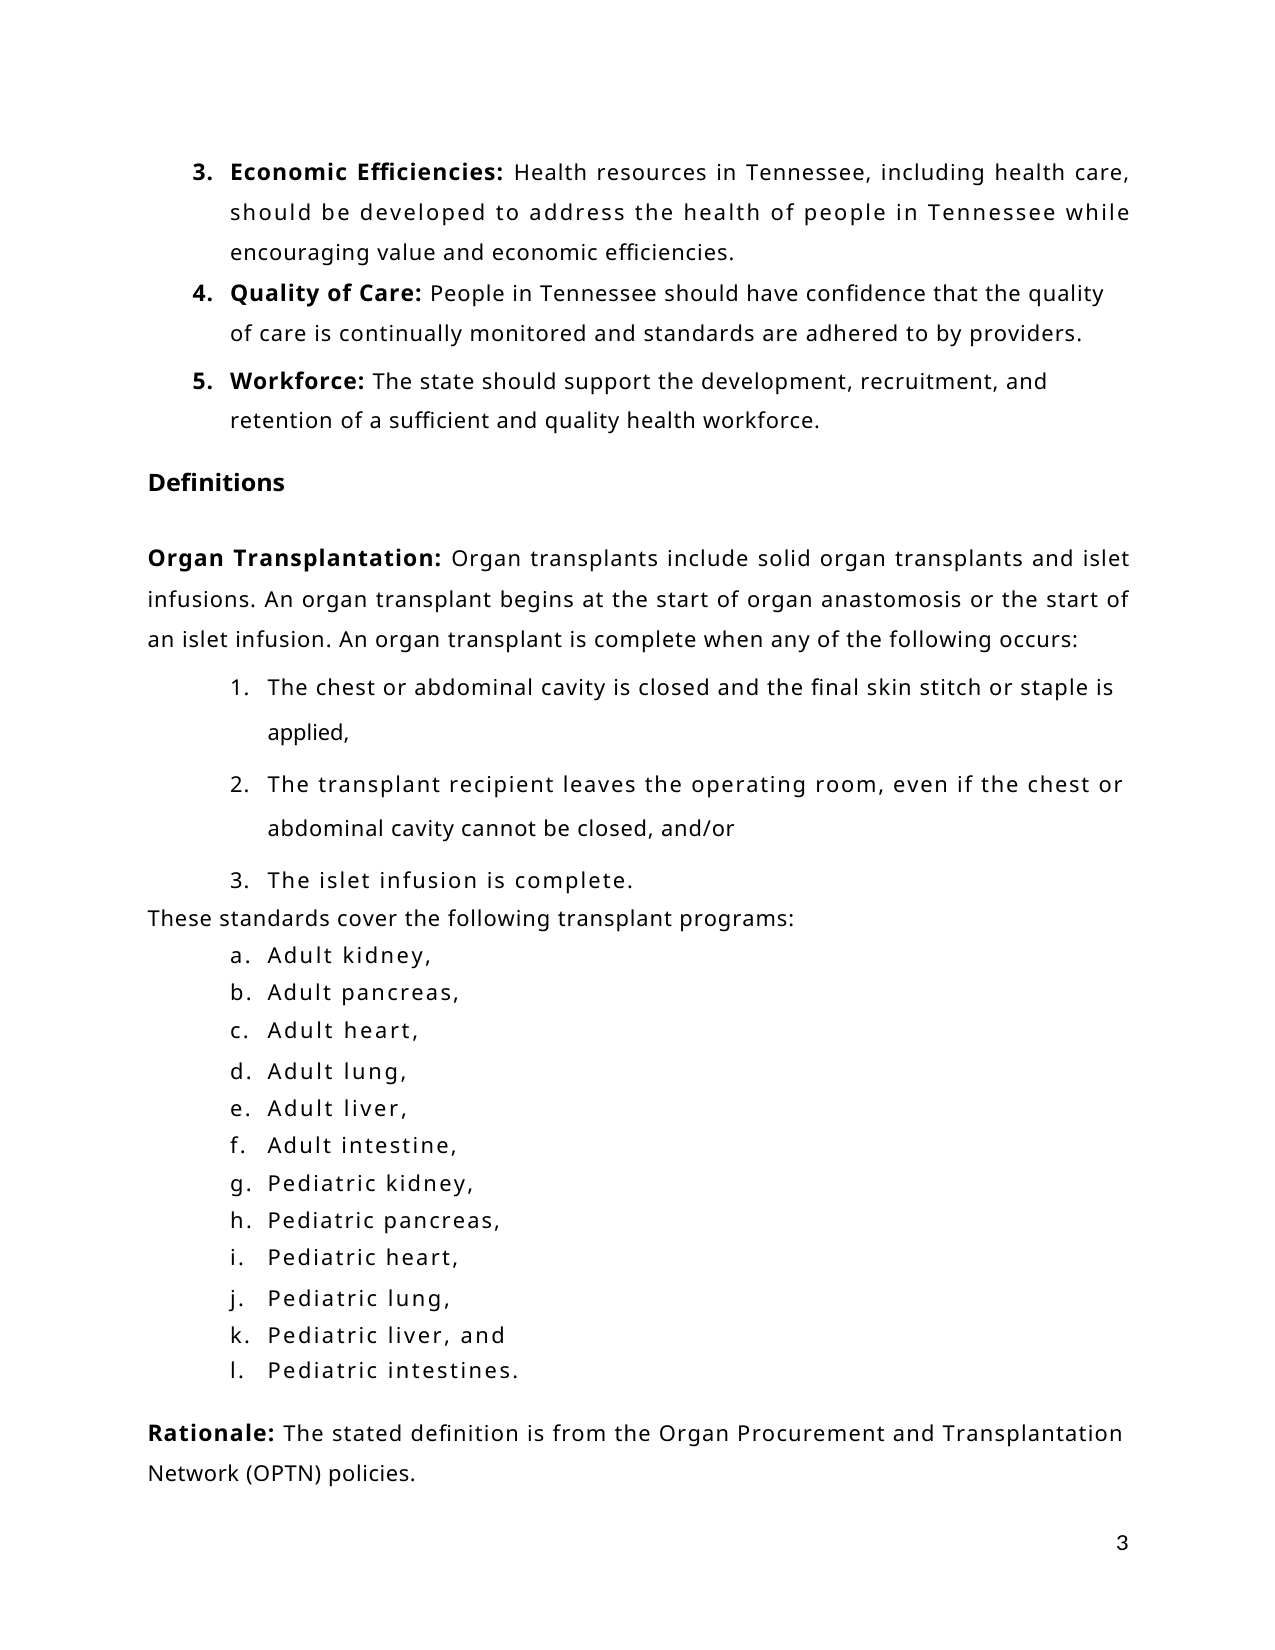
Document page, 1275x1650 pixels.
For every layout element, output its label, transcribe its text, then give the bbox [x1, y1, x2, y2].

list Adult pancreas, [230, 977, 1131, 1007]
list Workforce: The state should support the development, recruitment, and retention of a sufficient and quality health workforce. [192, 364, 1131, 435]
text Organ Transplantation: Organ transplants include solid organ transplants and islet infusions. An organ transplant begins at the start of organ anastomosis or the start of an islet infusion. An organ transplant is complete when any of the following occurs: [147, 542, 1131, 654]
list The islet infusion is complete. [230, 866, 1131, 895]
list Pediatric pancreas, [230, 1205, 1131, 1235]
list Pediatric liver, and [230, 1321, 1131, 1350]
list The transplant recipient leaves the operating room, even if the chest or abdominal cavity cannot be closed, and/or [230, 769, 1131, 843]
list Pediatric heart, [230, 1242, 1131, 1272]
list Pediatric lung, [230, 1283, 1131, 1313]
text Definitions [147, 470, 1131, 497]
list Adult heart, [230, 1015, 1131, 1044]
list Economic Efficiencies: Health resources in Tennessee, including health care, should be developed to address the health of people in Tennessee while encouraging value and economic efficiencies. [192, 156, 1131, 267]
list Adult kidney, [230, 940, 1131, 970]
text Rationale: The stated definition is from the Organ Procurement and Transplantation Network (OPTN) policies. [147, 1417, 1131, 1488]
list Adult lung, [230, 1056, 1131, 1086]
list Quality of Care: People in Tennessee should have confidence that the quality of care is continually monitored and standards are adhered to by providers. [192, 276, 1131, 347]
list Adult intestine, [230, 1130, 1131, 1160]
list Adult liver, [230, 1093, 1131, 1123]
list The chest or abdominal cavity is closed and the final skin stitch or staple is applied, [230, 672, 1131, 746]
list Pediatric kidney, [230, 1168, 1131, 1197]
list Pediatric intestines. [230, 1358, 1131, 1383]
text These standards cover the following transplant programs: [147, 903, 1131, 933]
